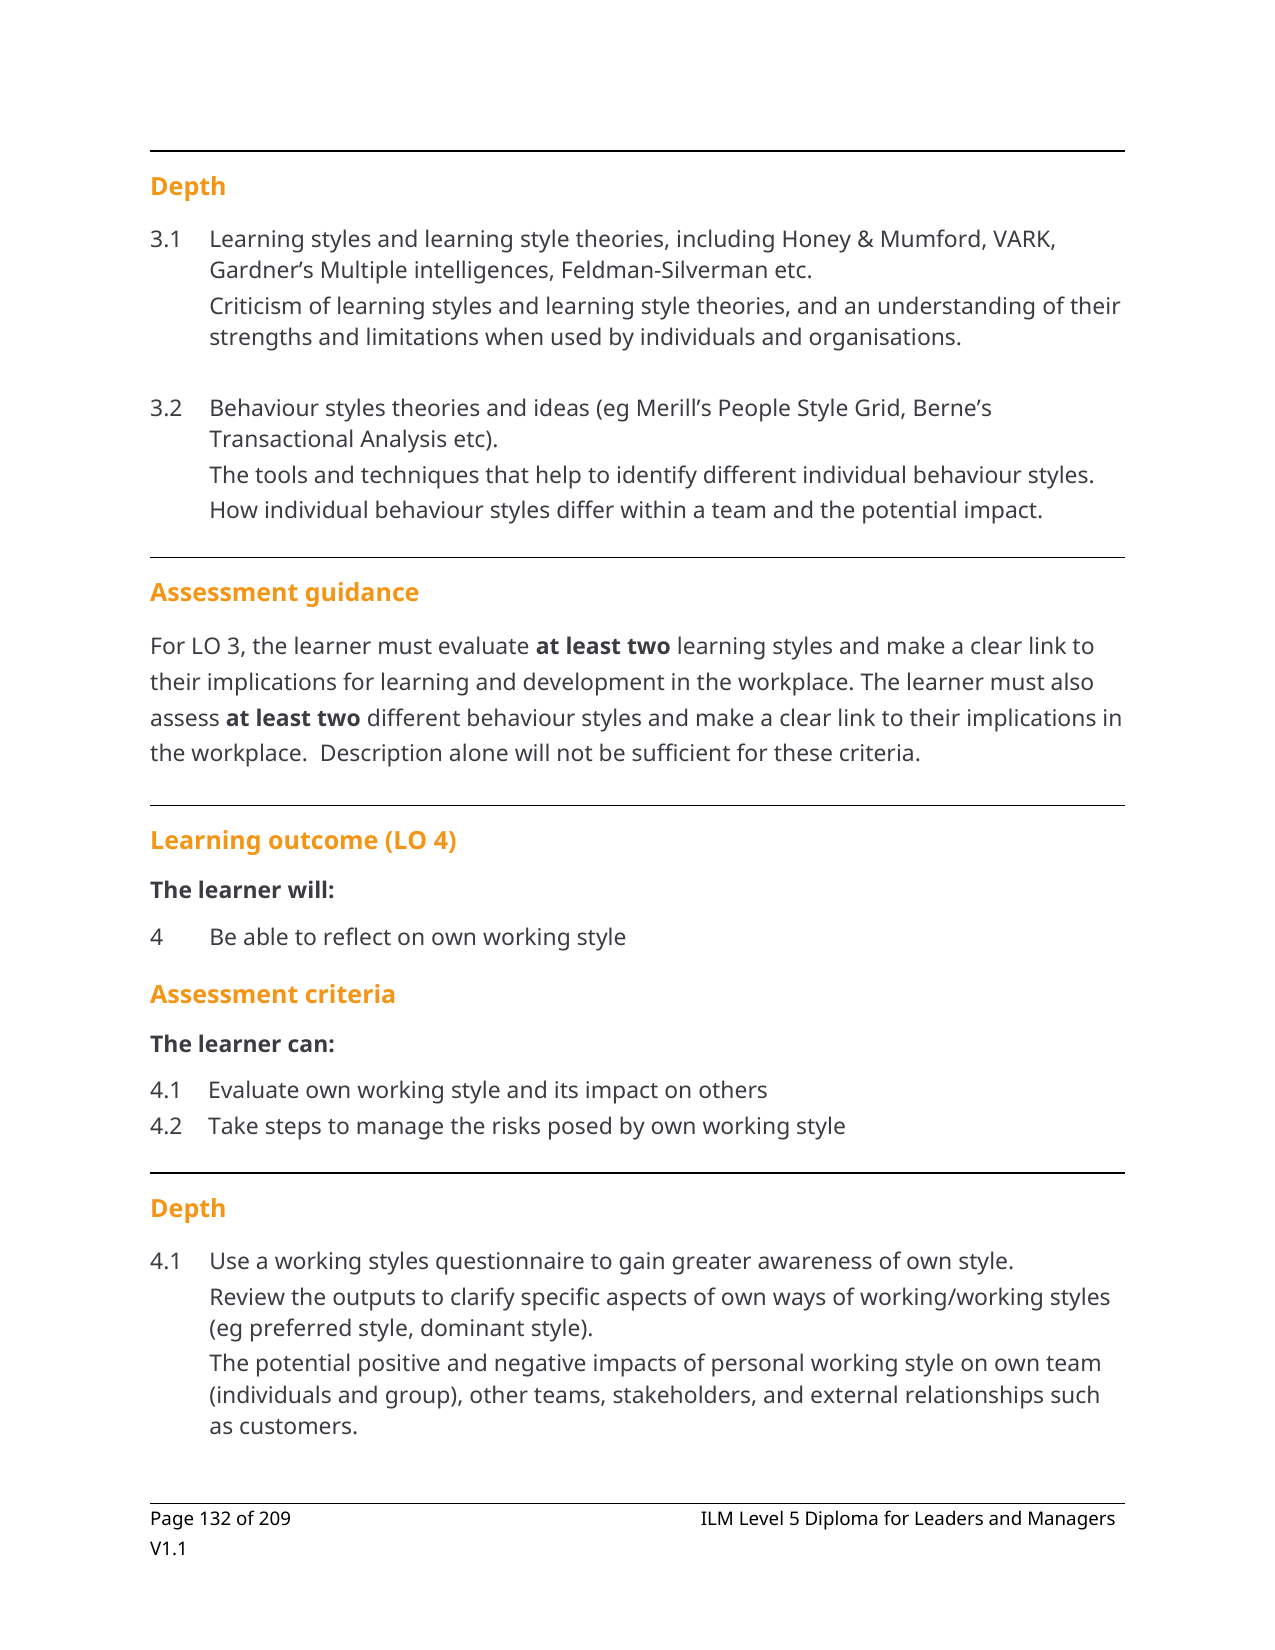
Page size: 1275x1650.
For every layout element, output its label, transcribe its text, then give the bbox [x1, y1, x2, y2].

text Assessment guidance [150, 558, 1125, 609]
text Assessment criteria [150, 977, 494, 1011]
text 3.2 Behaviour styles theories and ideas (eg Merill’s People Style Grid, Berne’s Transactional Analysis etc). [150, 392, 1125, 454]
text Learning outcome (LO 4) [150, 806, 1125, 857]
list Take steps to manage the risks posed by own working style [150, 1110, 1125, 1141]
text Depth [150, 1174, 1125, 1224]
list Evaluate own working style and its impact on others [150, 1074, 1125, 1106]
text The learner can: [150, 1032, 1125, 1058]
text 4 Be able to reflect on own working style [150, 920, 1125, 952]
text 3.1 Learning styles and learning style theories, including Honey & Mumford, VARK, Gardner’s Multiple intelligences, Feldman-Silverman etc. [150, 223, 1125, 286]
text Criticism of learning styles and learning style theories, and an understanding of their strengths and limitations when used by individuals and organisations. [209, 290, 1125, 352]
text Depth [150, 152, 1125, 202]
text The potential positive and negative impacts of personal working style on own team (individuals and group), other teams, stakeholders, and external relationships such as customers. [209, 1347, 1125, 1441]
text How individual behaviour styles differ within a team and the potential impact. [150, 494, 1125, 525]
text For LO 3, the learner must evaluate at least two learning styles and make a clear link to their implications for learning and development in the workplace. The learner must also assess at least two different behaviour styles and make a clear link to their implications in the workplace. Description alone will not be sufficient for these criteria. [150, 629, 1125, 769]
text Review the outputs to clarify specific aspects of own ways of working/working styles (eg preferred style, dominant style). [209, 1281, 1125, 1343]
text The tools and techniques that help to identify different individual behaviour styles. [150, 458, 1125, 490]
text 4.1 Use a working styles questionnaire to gain greater awareness of own style. [150, 1245, 1125, 1277]
text The learner will: [150, 878, 1125, 904]
